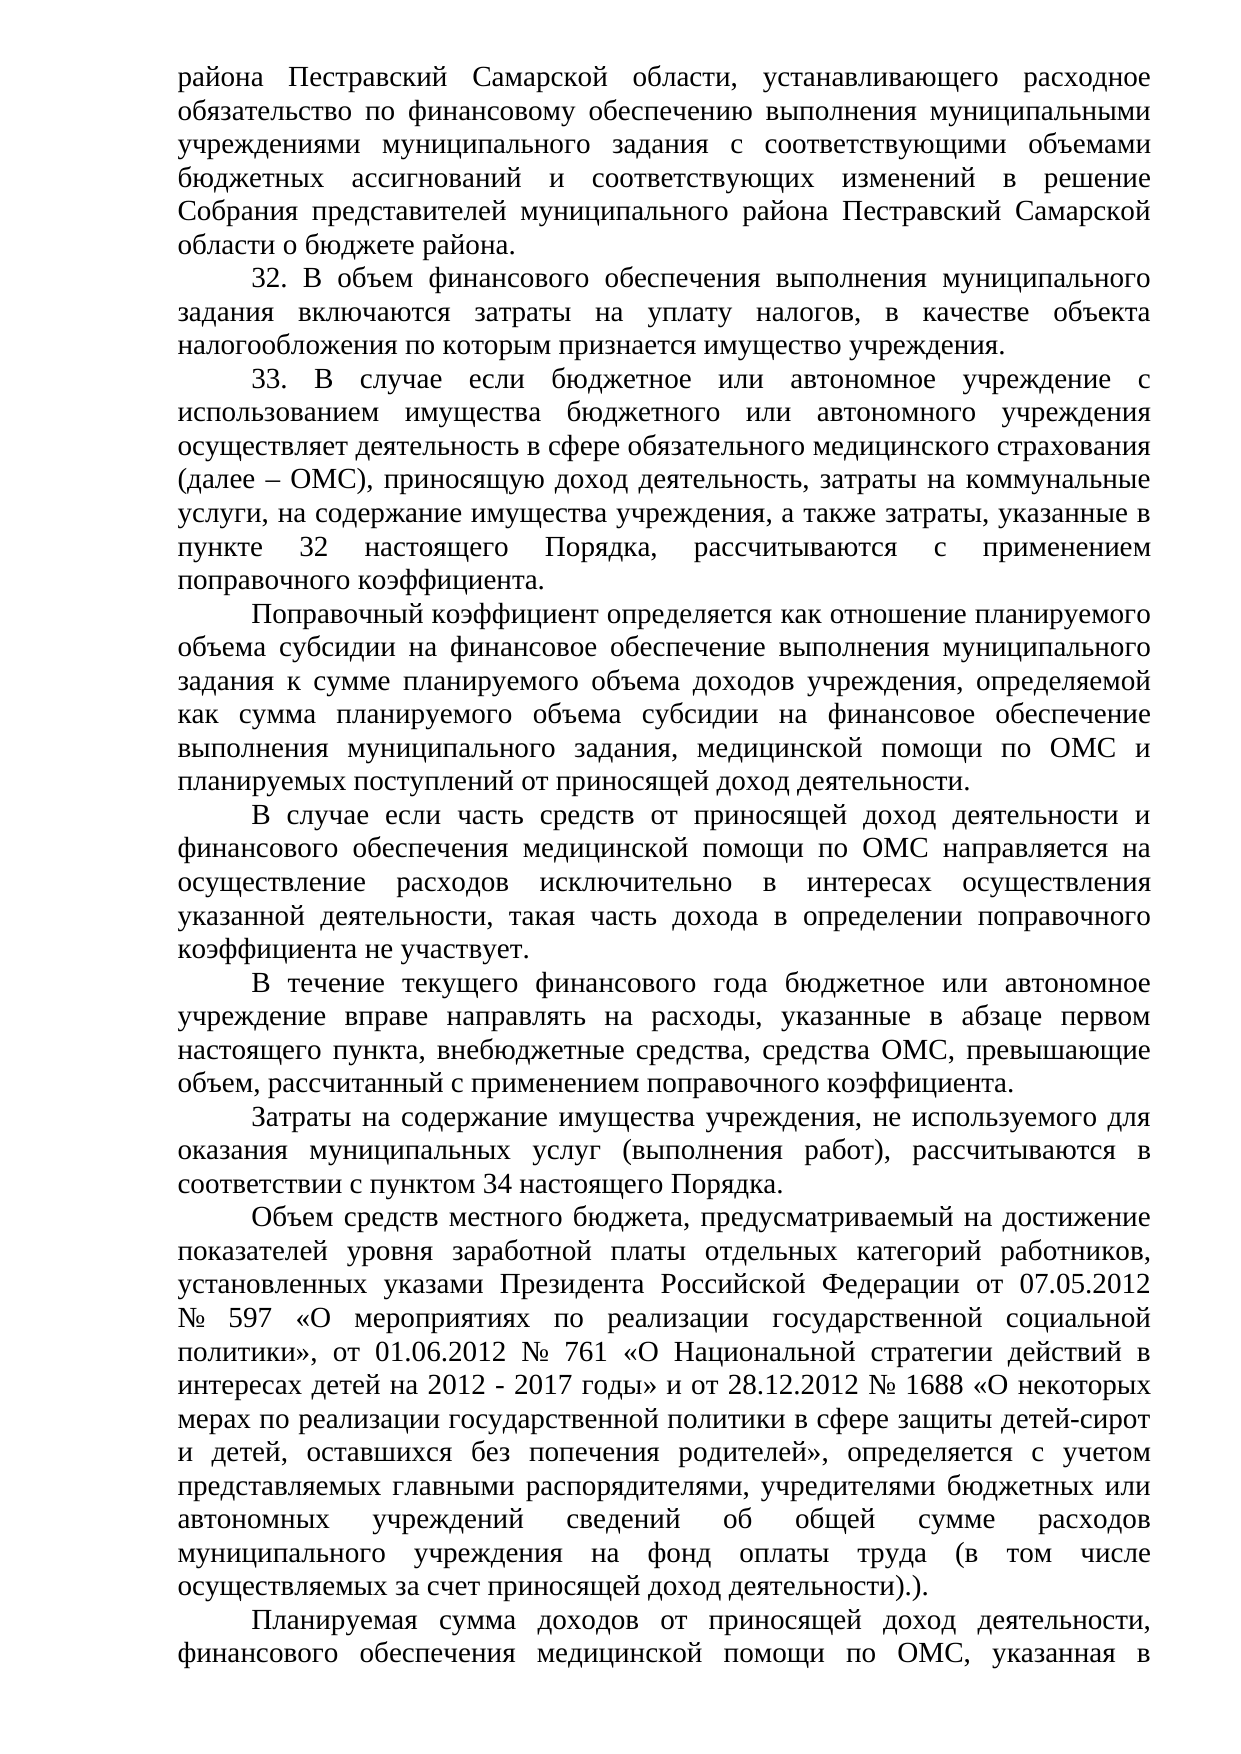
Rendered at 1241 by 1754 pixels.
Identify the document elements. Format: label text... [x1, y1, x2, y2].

text 32. В объем финансового обеспечения выполнения муниципального задания включаются затраты на уплату налогов, в качестве объекта налогообложения по которым признается имущество учреждения. [177, 260, 1152, 361]
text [177, 1602, 1152, 1669]
text Поправочный коэффициент определяется как отношение планируемого объема субсидии на финансовое обеспечение выполнения муниципального задания к сумме планируемого объема доходов учреждения, определяемой как сумма планируемого объема субсидии на финансовое обеспечение выполнения муниципального задания, медицинской помощи по ОМС и планируемых поступлений от приносящей доход деятельности. [177, 596, 1152, 797]
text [177, 59, 1152, 260]
text 33. В случае если бюджетное или автономное учреждение с использованием имущества бюджетного или автономного учреждения осуществляет деятельность в сфере обязательного медицинского страхования (далее – ОМС), приносящую доход деятельность, затраты на коммунальные услуги, на содержание имущества учреждения, а также затраты, указанные в пункте 32 настоящего Порядка, рассчитываются с применением поправочного коэффициента. [177, 361, 1152, 596]
text Объем средств местного бюджета, предусматриваемый на достижение показателей уровня заработной платы отдельных категорий работников, установленных указами Президента Российской Федерации от 07.05.2012 № 597 «О мероприятиях по реализации государственной социальной политики», от 01.06.2012 № 761 «О Национальной стратегии действий в интересах детей на 2012 - 2017 годы» и от 28.12.2012 № 1688 «О некоторых мерах по реализации государственной политики в сфере защиты детей-сирот и детей, оставшихся без попечения родителей», определяется с учетом представляемых главными распорядителями, учредителями бюджетных или автономных учреждений сведений об общей сумме расходов муниципального учреждения на фонд оплаты труда (в том числе осуществляемых за счет приносящей доход деятельности).). [177, 1199, 1152, 1602]
text В течение текущего финансового года бюджетное или автономное учреждение вправе направлять на расходы, указанные в абзаце первом настоящего пункта, внебюджетные средства, средства ОМС, превышающие объем, рассчитанный с применением поправочного коэффициента. [177, 965, 1152, 1099]
text Затраты на содержание имущества учреждения, не используемого для оказания муниципальных услуг (выполнения работ), рассчитываются в соответствии с пунктом 34 настоящего Порядка. [177, 1099, 1152, 1199]
text В случае если часть средств от приносящей доход деятельности и финансового обеспечения медицинской помощи по ОМС направляется на осуществление расходов исключительно в интересах осуществления указанной деятельности, такая часть дохода в определении поправочного коэффициента не участвует. [177, 797, 1152, 965]
